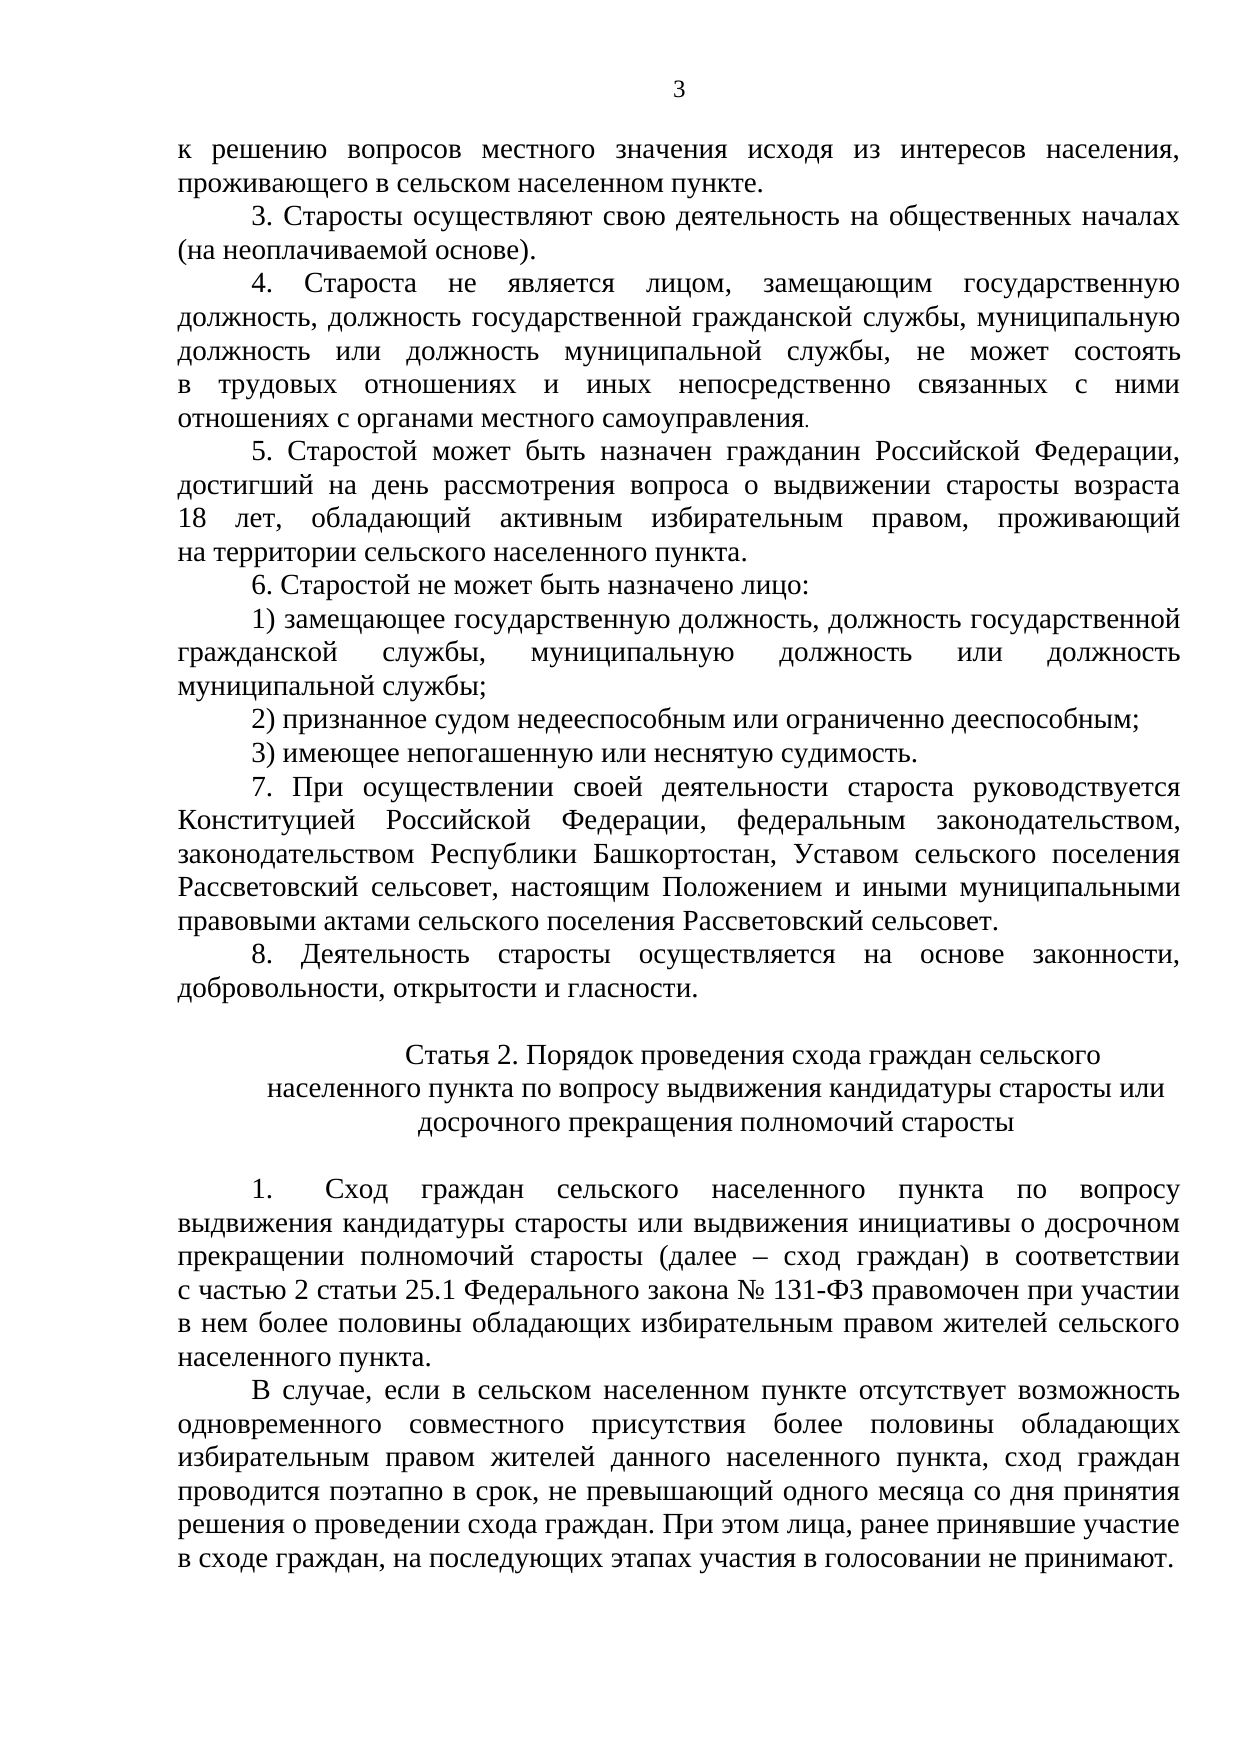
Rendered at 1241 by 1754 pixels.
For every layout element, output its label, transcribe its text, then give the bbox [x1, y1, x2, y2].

text 8. Деятельность старосты осуществляется на основе законности, добровольности, открытости и гласности. [177, 936, 1181, 1003]
text 2) признанное судом недееспособным или ограниченно дееспособным; [177, 702, 1181, 735]
text 3) имеющее непогашенную или неснятую судимость. [177, 735, 1181, 769]
text 7. При осуществлении своей деятельности староста руководствуется Конституцией Российской Федерации, федеральным законодательством, законодательством Республики Башкортостан, Уставом сельского поселения Рассветовский сельсовет, настоящим Положением и иными муниципальными правовыми актами сельского поселения Рассветовский сельсовет. [177, 769, 1181, 936]
list Сход граждан сельского населенного пункта по вопросу выдвижения кандидатуры старосты или выдвижения инициативы о досрочном прекращении полномочий старосты (далее – сход граждан) в соответствии с частью 2 статьи 25.1 Федерального закона № 131-ФЗ правомочен при участии в нем более половины обладающих избирательным правом жителей сельского населенного пункта. [177, 1171, 1181, 1372]
text В случае, если в сельском населенном пункте отсутствует возможность одновременного совместного присутствия более половины обладающих избирательным правом жителей данного населенного пункта, сход граждан проводится поэтапно в срок, не превышающий одного месяца со дня принятия решения о проведении схода граждан. При этом лица, ранее принявшие участие в сходе граждан, на последующих этапах участия в голосовании не принимают. [177, 1372, 1181, 1574]
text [177, 131, 1181, 198]
text 3. Старосты осуществляют свою деятельность на общественных началах (на неоплачиваемой основе). [177, 198, 1181, 266]
text 6. Старостой не может быть назначено лицо: [177, 567, 1181, 601]
text 5. Старостой может быть назначен гражданин Российской Федерации, достигший на день рассмотрения вопроса о выдвижении старосты возраста 18 лет, обладающий активным избирательным правом, проживающий на территории сельского населенного пункта. [177, 433, 1181, 567]
text Статья 2. Порядок проведения схода граждан сельского населенного пункта по вопросу выдвижения кандидатуры старосты или досрочного прекращения полномочий старосты [251, 1037, 1181, 1138]
text 1) замещающее государственную должность, должность государственной гражданской службы, муниципальную должность или должность муниципальной службы; [177, 601, 1181, 702]
text 4. Староста не является лицом, замещающим государственную должность, должность государственной гражданской службы, муниципальную должность или должность муниципальной службы, не может состоять в трудовых отношениях и иных непосредственно связанных с ними отношениях с органами местного самоуправления. [177, 266, 1181, 433]
